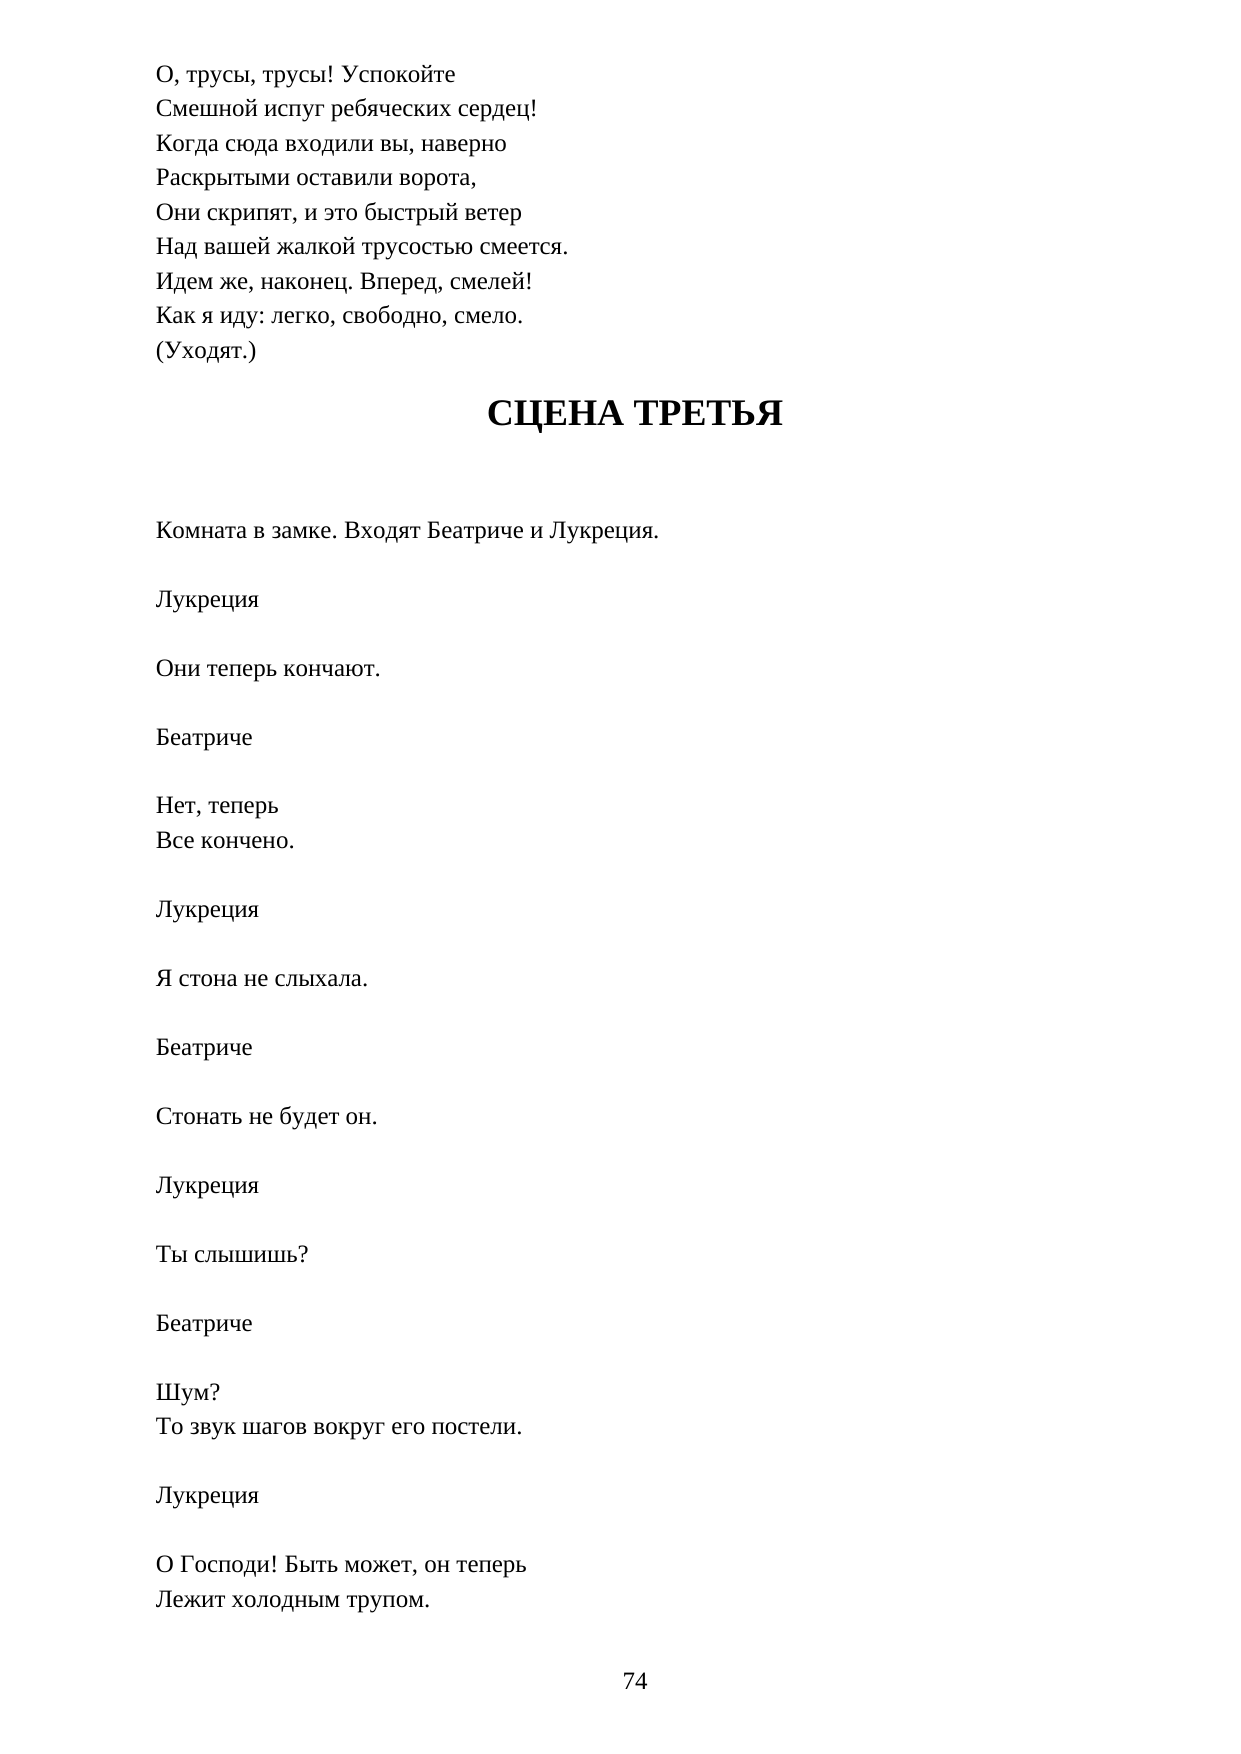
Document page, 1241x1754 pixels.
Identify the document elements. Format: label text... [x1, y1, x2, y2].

subtitle СЦЕНА ТРЕТЬЯ [118, 390, 1152, 433]
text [118, 59, 1152, 364]
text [118, 446, 1152, 1612]
